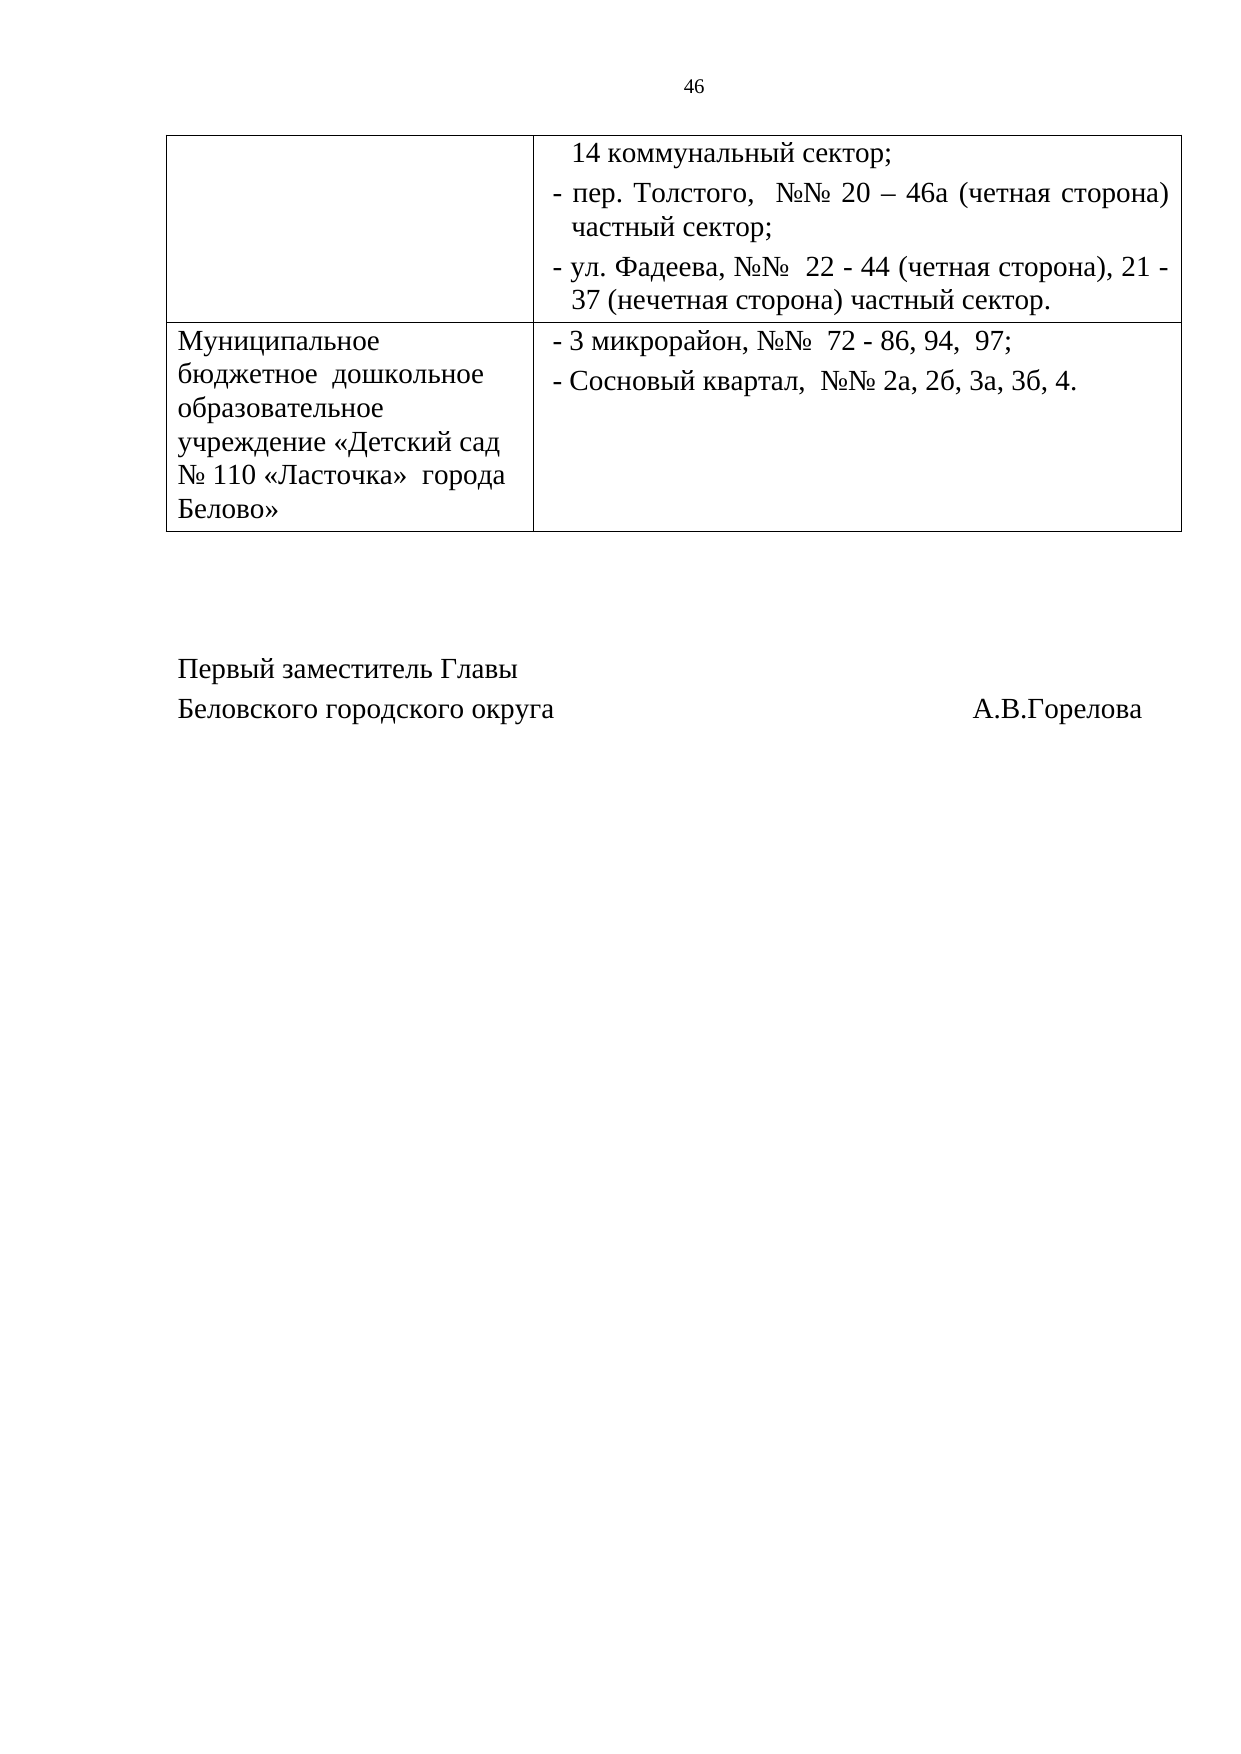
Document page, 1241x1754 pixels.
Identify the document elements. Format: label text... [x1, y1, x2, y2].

table_cell - 3 микрорайон, №№ 72 - 86, 94, 97; - Сосновый квартал, №№ 2а, 2б, 3а, 3б, 4. [534, 323, 1181, 531]
table_cell Муниципальное бюджетное дошкольное образовательное учреждение «Детский сад № 110 «Ласточка» города Белово» [167, 323, 533, 531]
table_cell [534, 136, 1181, 322]
text Беловского городского округа А.В.Горелова [177, 691, 1152, 724]
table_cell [167, 136, 533, 322]
text Первый заместитель Главы [177, 651, 1152, 684]
